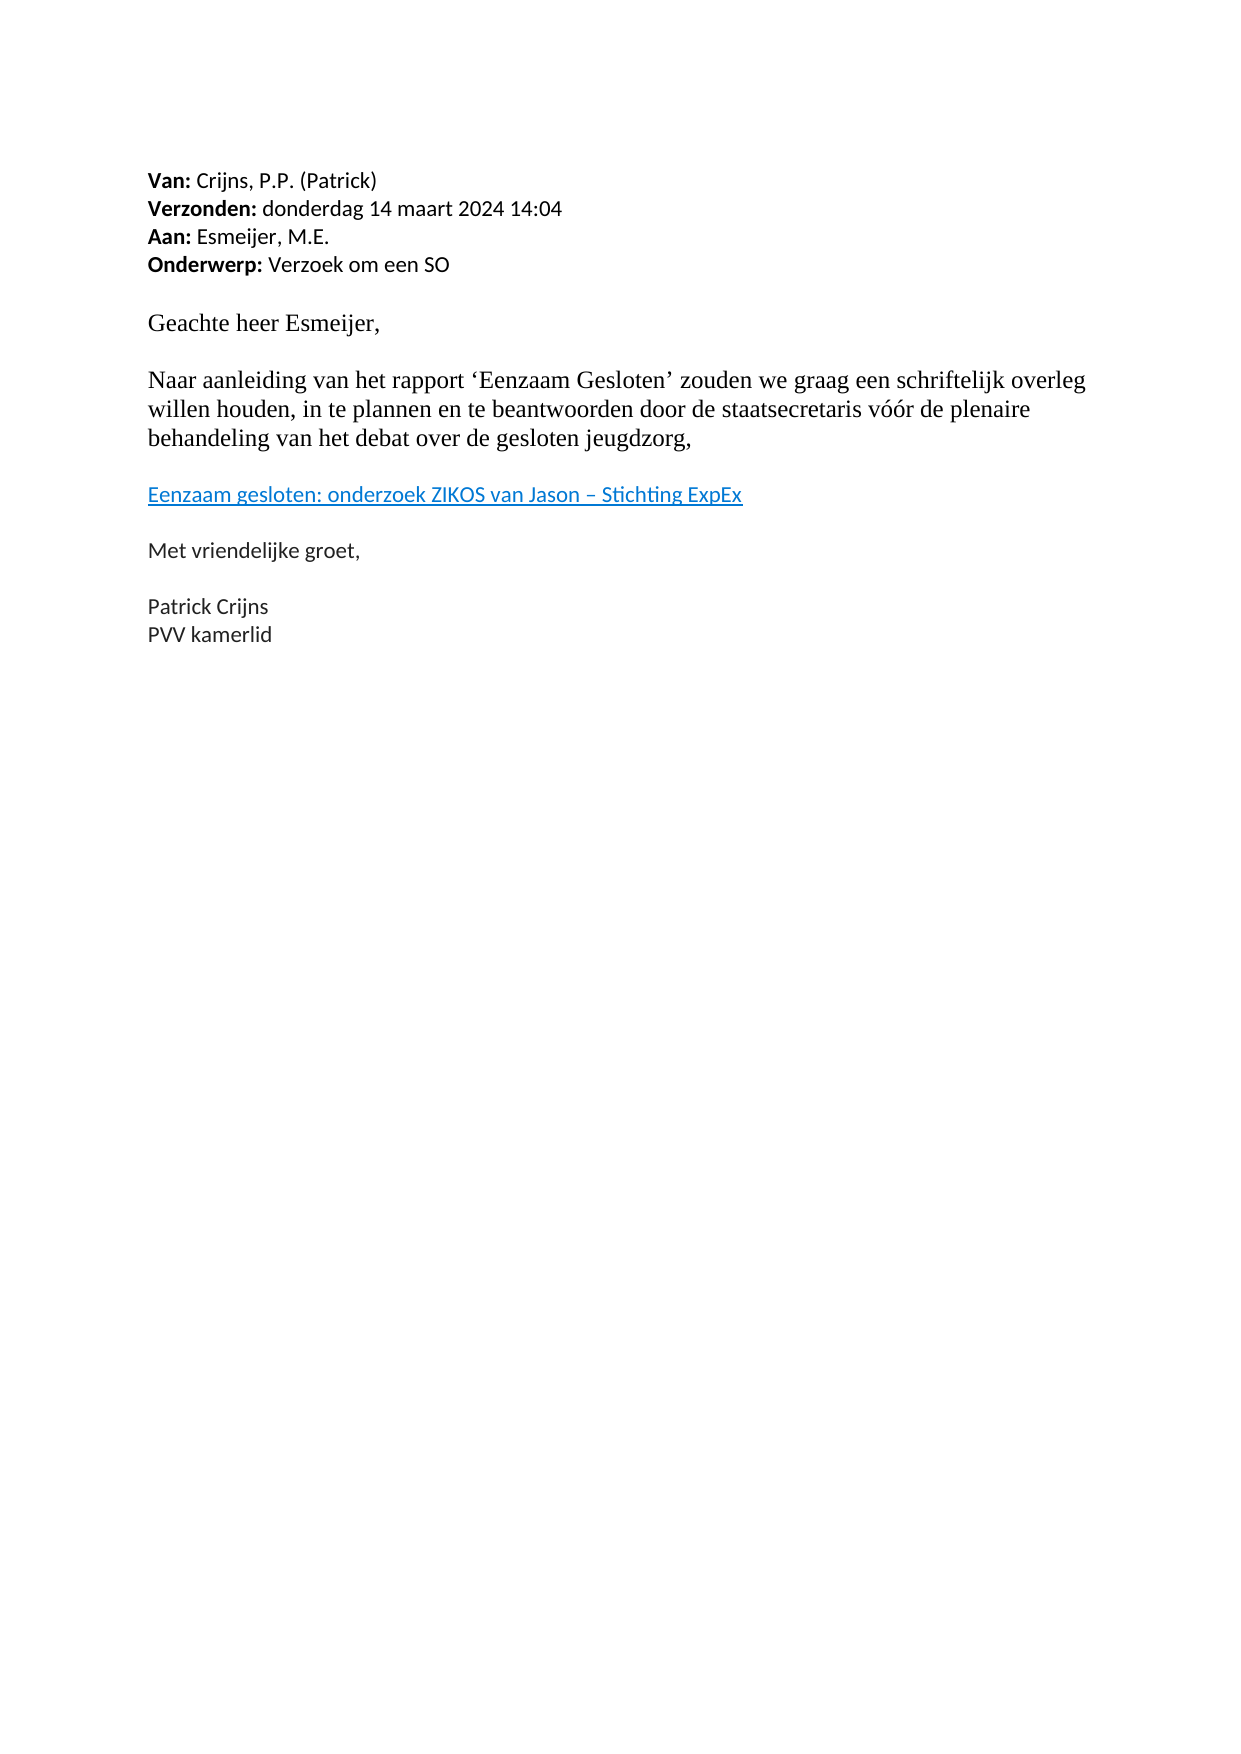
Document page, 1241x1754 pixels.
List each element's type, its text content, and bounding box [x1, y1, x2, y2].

text Patrick Crijns [148, 592, 1093, 620]
text PVV kamerlid [148, 620, 1093, 648]
text Eenzaam gesloten: onderzoek ZIKOS van Jason – Stichting ExpEx [148, 480, 1093, 508]
text Naar aanleiding van het rapport ‘Eenzaam Gesloten’ zouden we graag een schriftelijk overleg willen houden, in te plannen en te beantwoorden door de staatsecretaris vóór de plenaire behandeling van het debat over de gesloten jeugdzorg, [148, 365, 1093, 451]
text Geachte heer Esmeijer, [148, 308, 1093, 336]
text Met vriendelijke groet, [148, 536, 1093, 564]
text Van: Crijns, P.P. (Patrick) Verzonden: donderdag 14 maart 2024 14:04 Aan: Esmeijer, M.E. Onderwerp: Verzoek om een SO [148, 166, 1093, 278]
